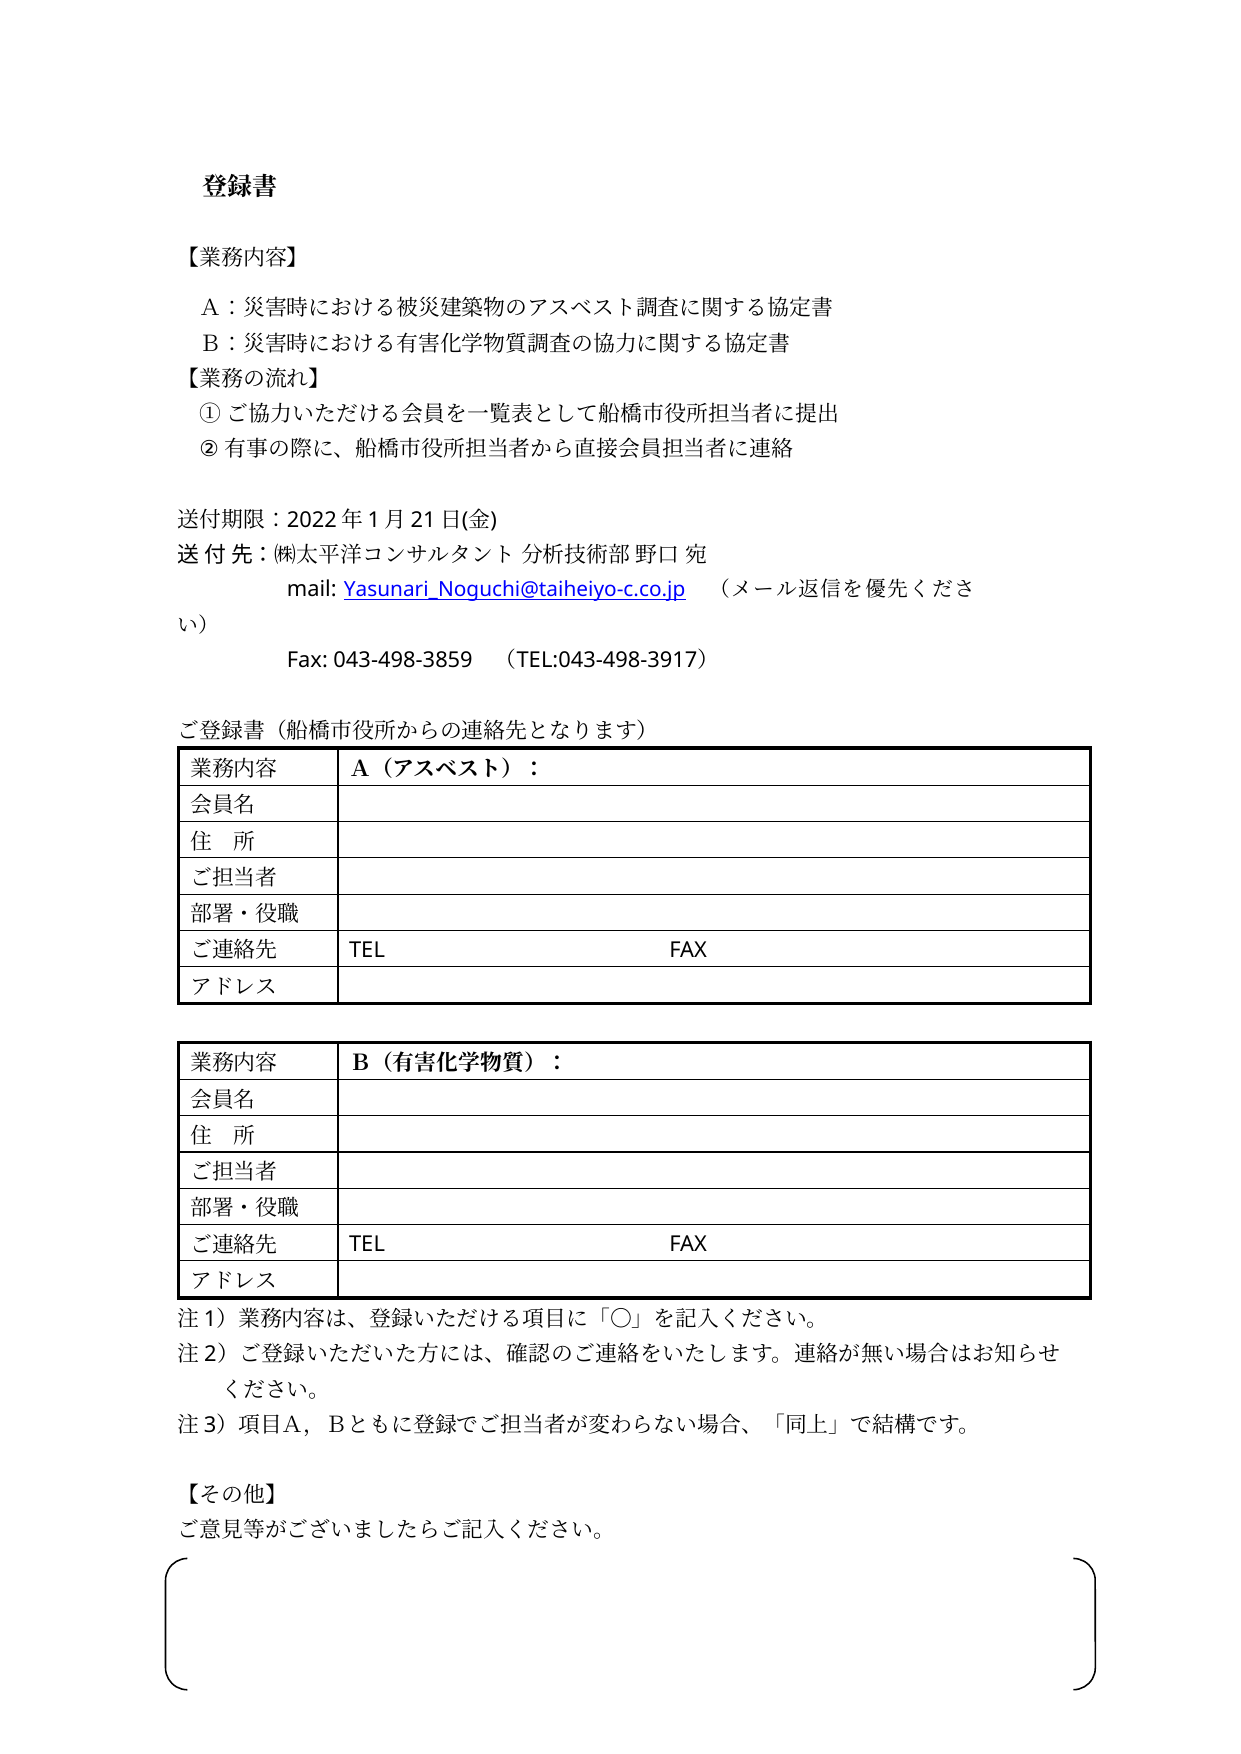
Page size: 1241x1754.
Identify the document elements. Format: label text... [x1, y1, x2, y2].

table_cell アドレス [180, 967, 337, 1002]
table_cell ご連絡先 [180, 1225, 337, 1260]
table_cell 住 所 [180, 1116, 337, 1151]
text Ａ：災害時における被災建築物のアスベスト調査に関する協定書 [177, 289, 1063, 324]
table_cell TEL FAX [339, 931, 1089, 966]
table_cell ご連絡先 [180, 931, 337, 966]
table_cell [339, 786, 1089, 821]
table_cell [339, 858, 1089, 893]
table_cell [339, 895, 1089, 930]
text Ｂ：災害時における有害化学物質調査の協力に関する協定書 [177, 324, 1063, 359]
table_cell 住 所 [180, 822, 337, 857]
table_cell [339, 1153, 1089, 1188]
text 登録書 [177, 149, 1063, 220]
table_cell [339, 1080, 1089, 1115]
text 注2）ご登録いただいた方には、確認のご連絡をいたします。連絡が無い場合はお知らせください。 [177, 1335, 1063, 1405]
table_cell ご担当者 [180, 858, 337, 893]
text 注3）項目Ａ，Ｂともに登録でご担当者が変わらない場合、「同上」で結構です。 [177, 1405, 1063, 1440]
table_cell ご担当者 [180, 1153, 337, 1188]
text ① ご協力いただける会員を一覧表として船橋市役所担当者に提出 [177, 394, 1063, 429]
text ご意見等がございましたらご記入ください。 [177, 1511, 1063, 1546]
table_cell 会員名 [180, 786, 337, 821]
table_header Ｂ（有害化学物質）： [339, 1044, 1089, 1079]
text 【業務の流れ】 [177, 359, 1063, 394]
table_cell 会員名 [180, 1080, 337, 1115]
text ② 有事の際に、船橋市役所担当者から直接会員担当者に連絡 [177, 429, 1063, 465]
table_cell [339, 1261, 1089, 1296]
table_header Ａ（アスベスト）： [339, 750, 1089, 785]
table_header 業務内容 [180, 750, 337, 785]
text Fax: 043-498-3859 （TEL:043-498-3917） [177, 641, 1063, 676]
table_cell アドレス [180, 1261, 337, 1296]
text 送 付 先：㈱太平洋コンサルタント 分析技術部 野口 宛 [177, 535, 1063, 570]
table_cell 部署・役職 [180, 895, 337, 930]
table_header 業務内容 [180, 1044, 337, 1079]
table_cell 部署・役職 [180, 1189, 337, 1224]
text 【その他】 [177, 1476, 1063, 1511]
text mail: Yasunari_Noguchi@taiheiyo-c.co.jp （メール返信を優先ください） [177, 570, 976, 641]
table_cell [339, 967, 1089, 1002]
text 注1）業務内容は、登録いただける項目に「〇」を記入ください。 [177, 1300, 1063, 1335]
text 送付期限：2022年1月21日(金) [177, 500, 1063, 535]
table_cell [339, 1189, 1089, 1224]
text 【業務内容】 [177, 238, 1063, 273]
text ご登録書（船橋市役所からの連絡先となります） [177, 711, 1063, 746]
table_cell TEL FAX [339, 1225, 1089, 1260]
table_cell [339, 822, 1089, 857]
table_cell [339, 1116, 1089, 1151]
